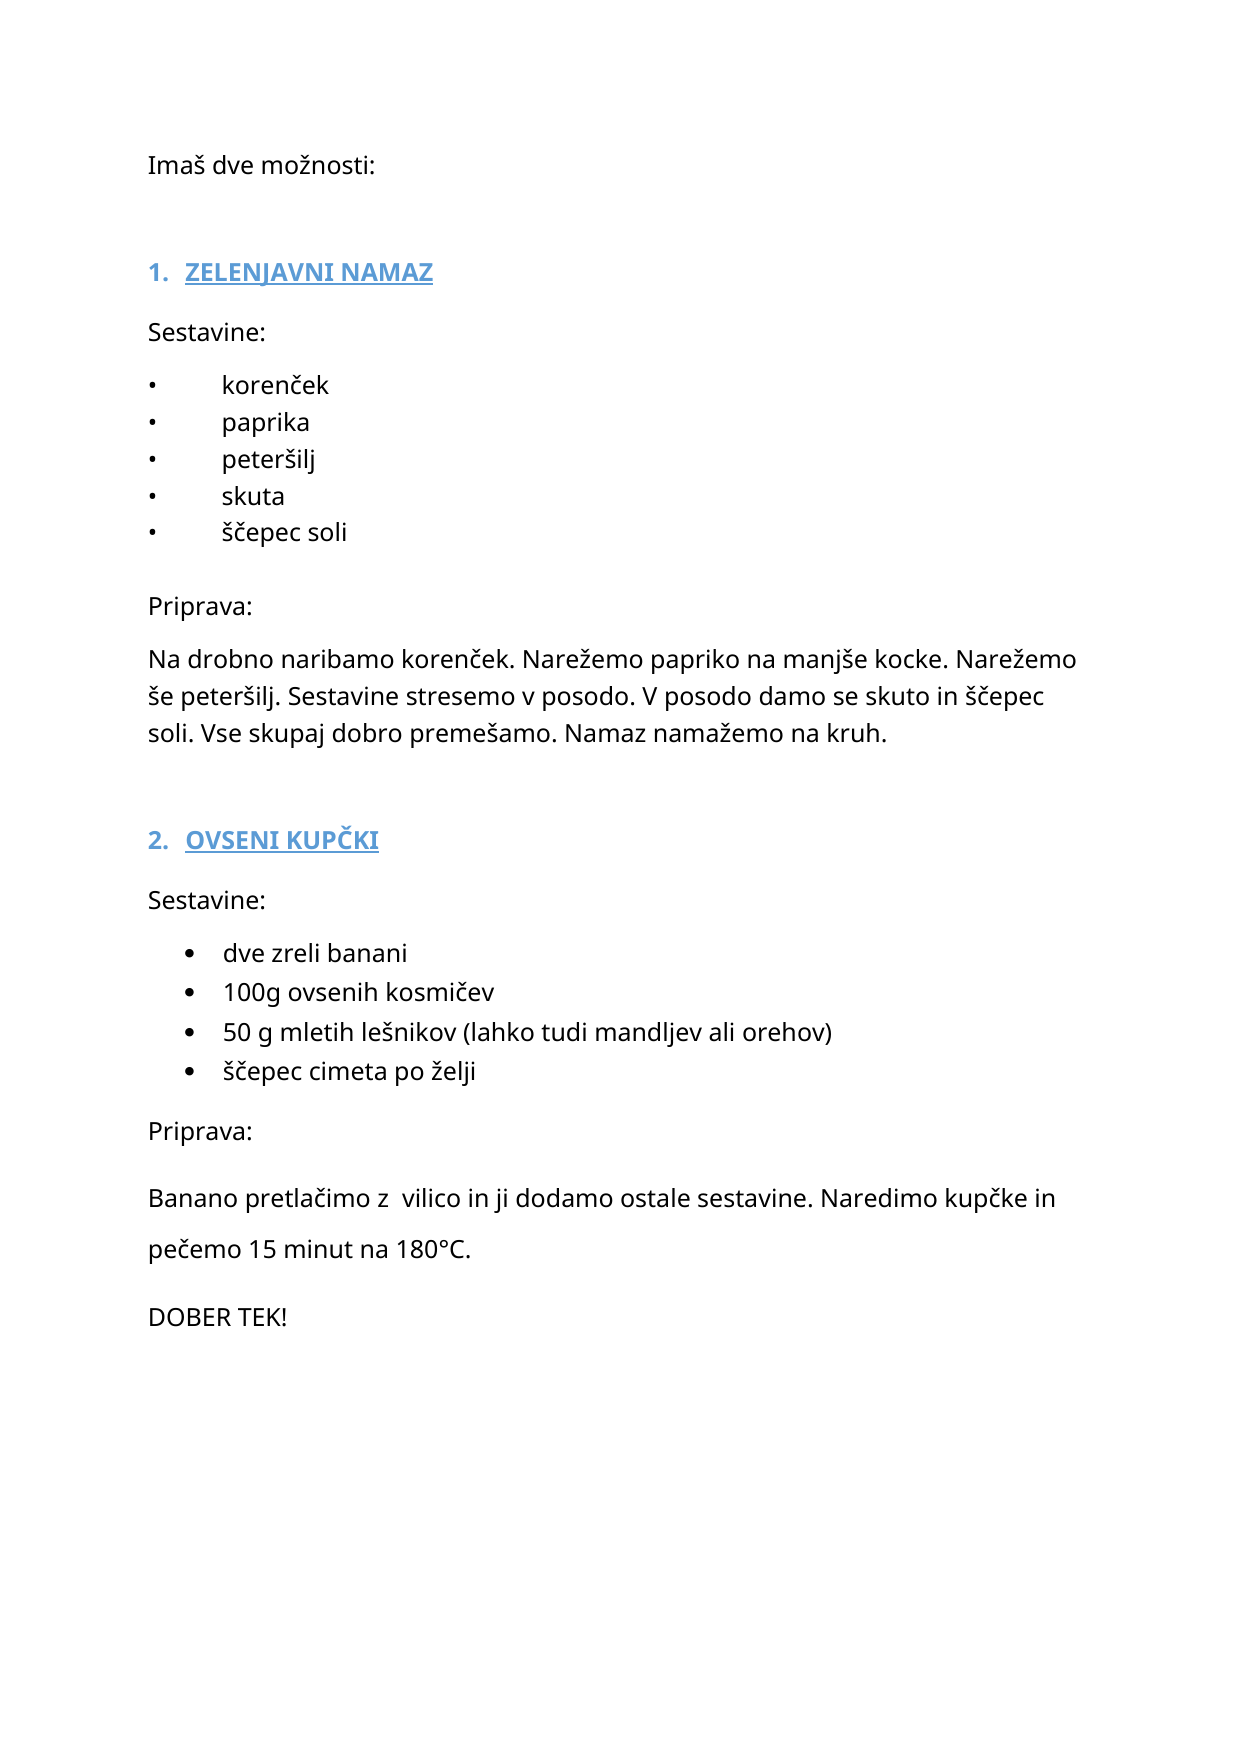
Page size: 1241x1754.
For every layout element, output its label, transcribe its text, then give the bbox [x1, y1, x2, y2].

text DOBER TEK! [148, 1300, 1093, 1334]
list 100g ovsenih kosmičev [185, 975, 1093, 1009]
text Priprava: [148, 588, 1093, 623]
text Na drobno naribamo korenček. Narežemo papriko na manjše kocke. Narežemo še peteršilj. Sestavine stresemo v posodo. V posodo damo se skuto in ščepec soli. Vse skupaj dobro premešamo. Namaz namažemo na kruh. [148, 642, 1093, 749]
list dve zreli banani [185, 936, 1093, 970]
text Priprava: [148, 1113, 1093, 1147]
text • paprika [148, 405, 1093, 439]
list 50 g mletih lešnikov (lahko tudi mandljev ali orehov) [185, 1014, 1093, 1048]
list OVSENI KUPČKI [148, 822, 1093, 856]
text • skuta [148, 478, 1093, 512]
list ščepec cimeta po želji [185, 1053, 1093, 1087]
text Sestavine: [148, 314, 1093, 348]
text • korenček [148, 368, 1093, 402]
text Sestavine: [148, 882, 1093, 916]
text • peteršilj [148, 441, 1093, 476]
text Imaš dve možnosti: [148, 148, 1093, 182]
text • ščepec soli [148, 515, 1093, 549]
text Banano pretlačimo z vilico in ji dodamo ostale sestavine. Naredimo kupčke in pečemo 15 minut na 180°C. [148, 1181, 1093, 1266]
list ZELENJAVNI NAMAZ [148, 254, 1093, 288]
